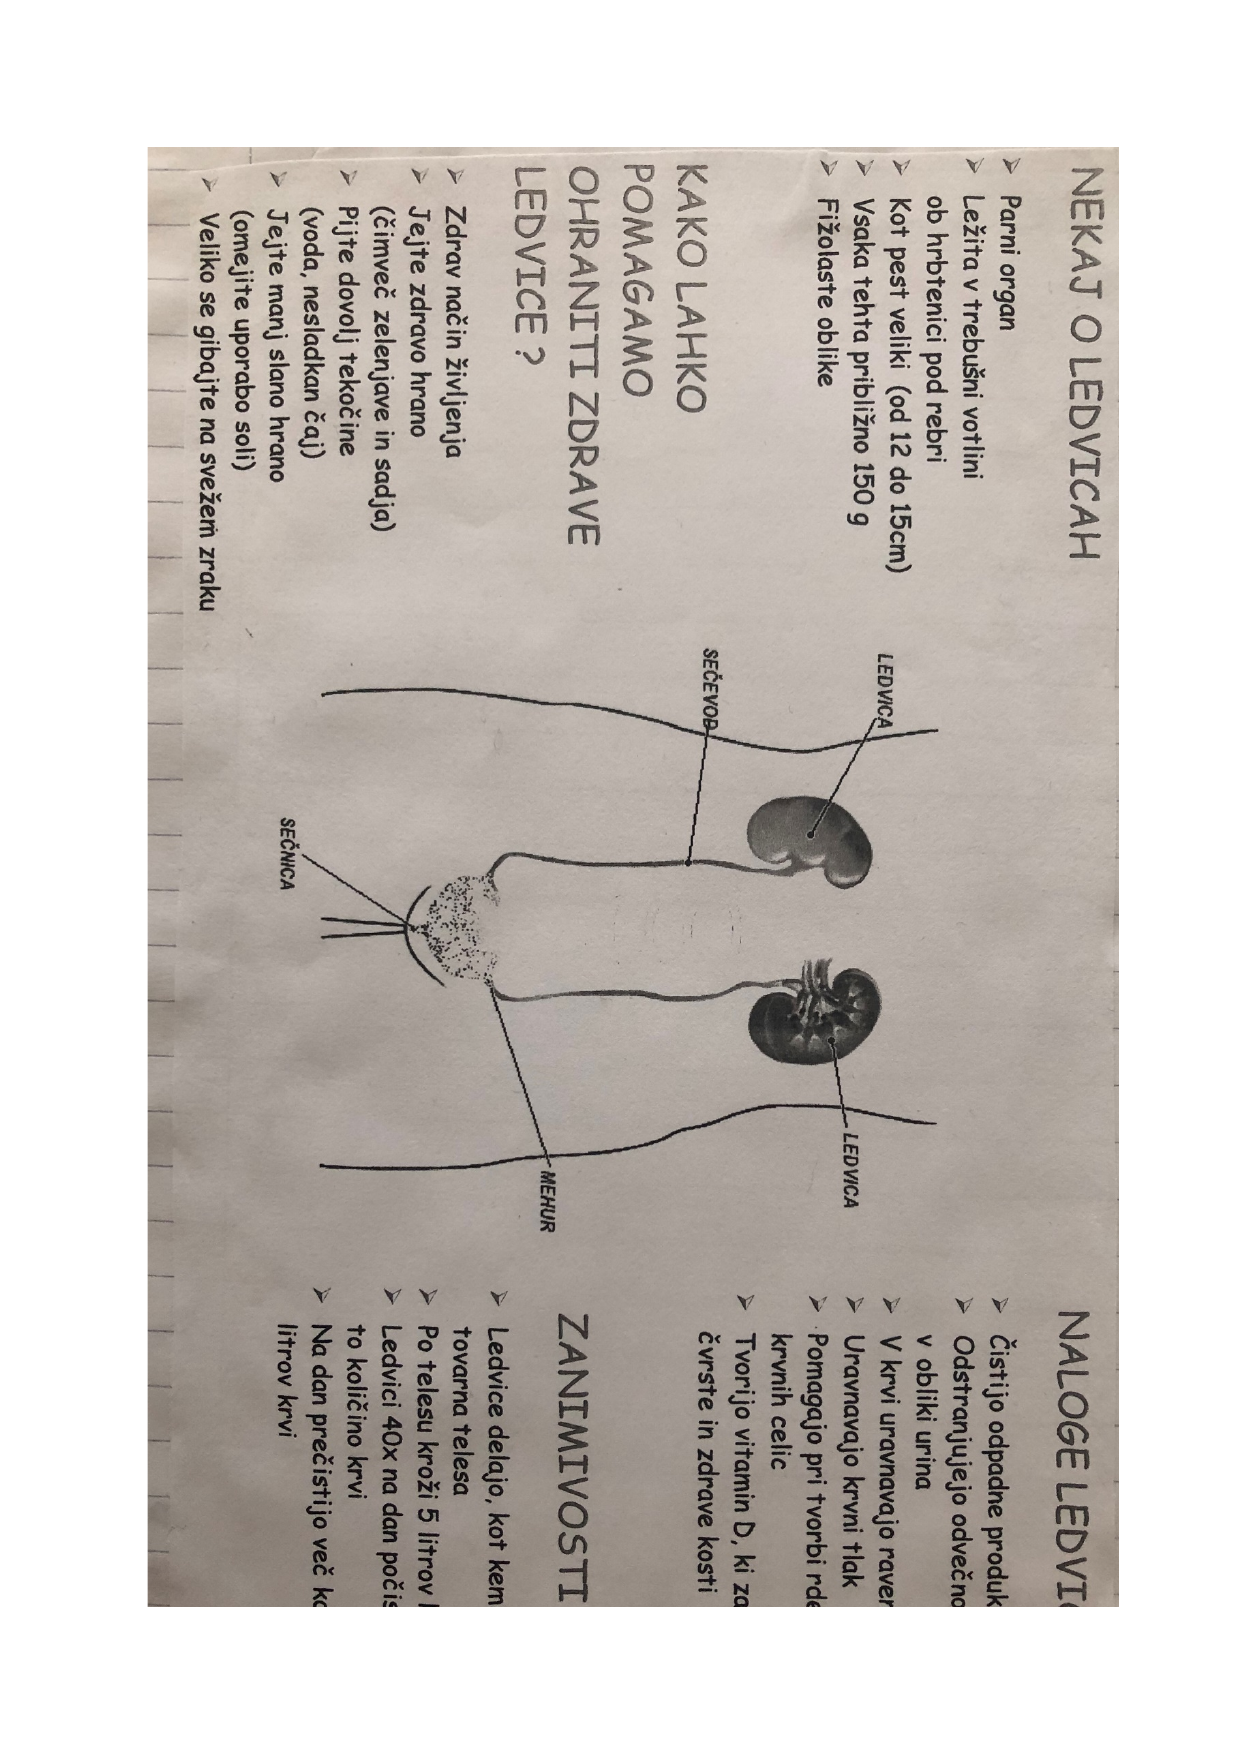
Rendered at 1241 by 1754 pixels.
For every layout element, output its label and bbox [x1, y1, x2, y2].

picture [147, 147, 1119, 1607]
